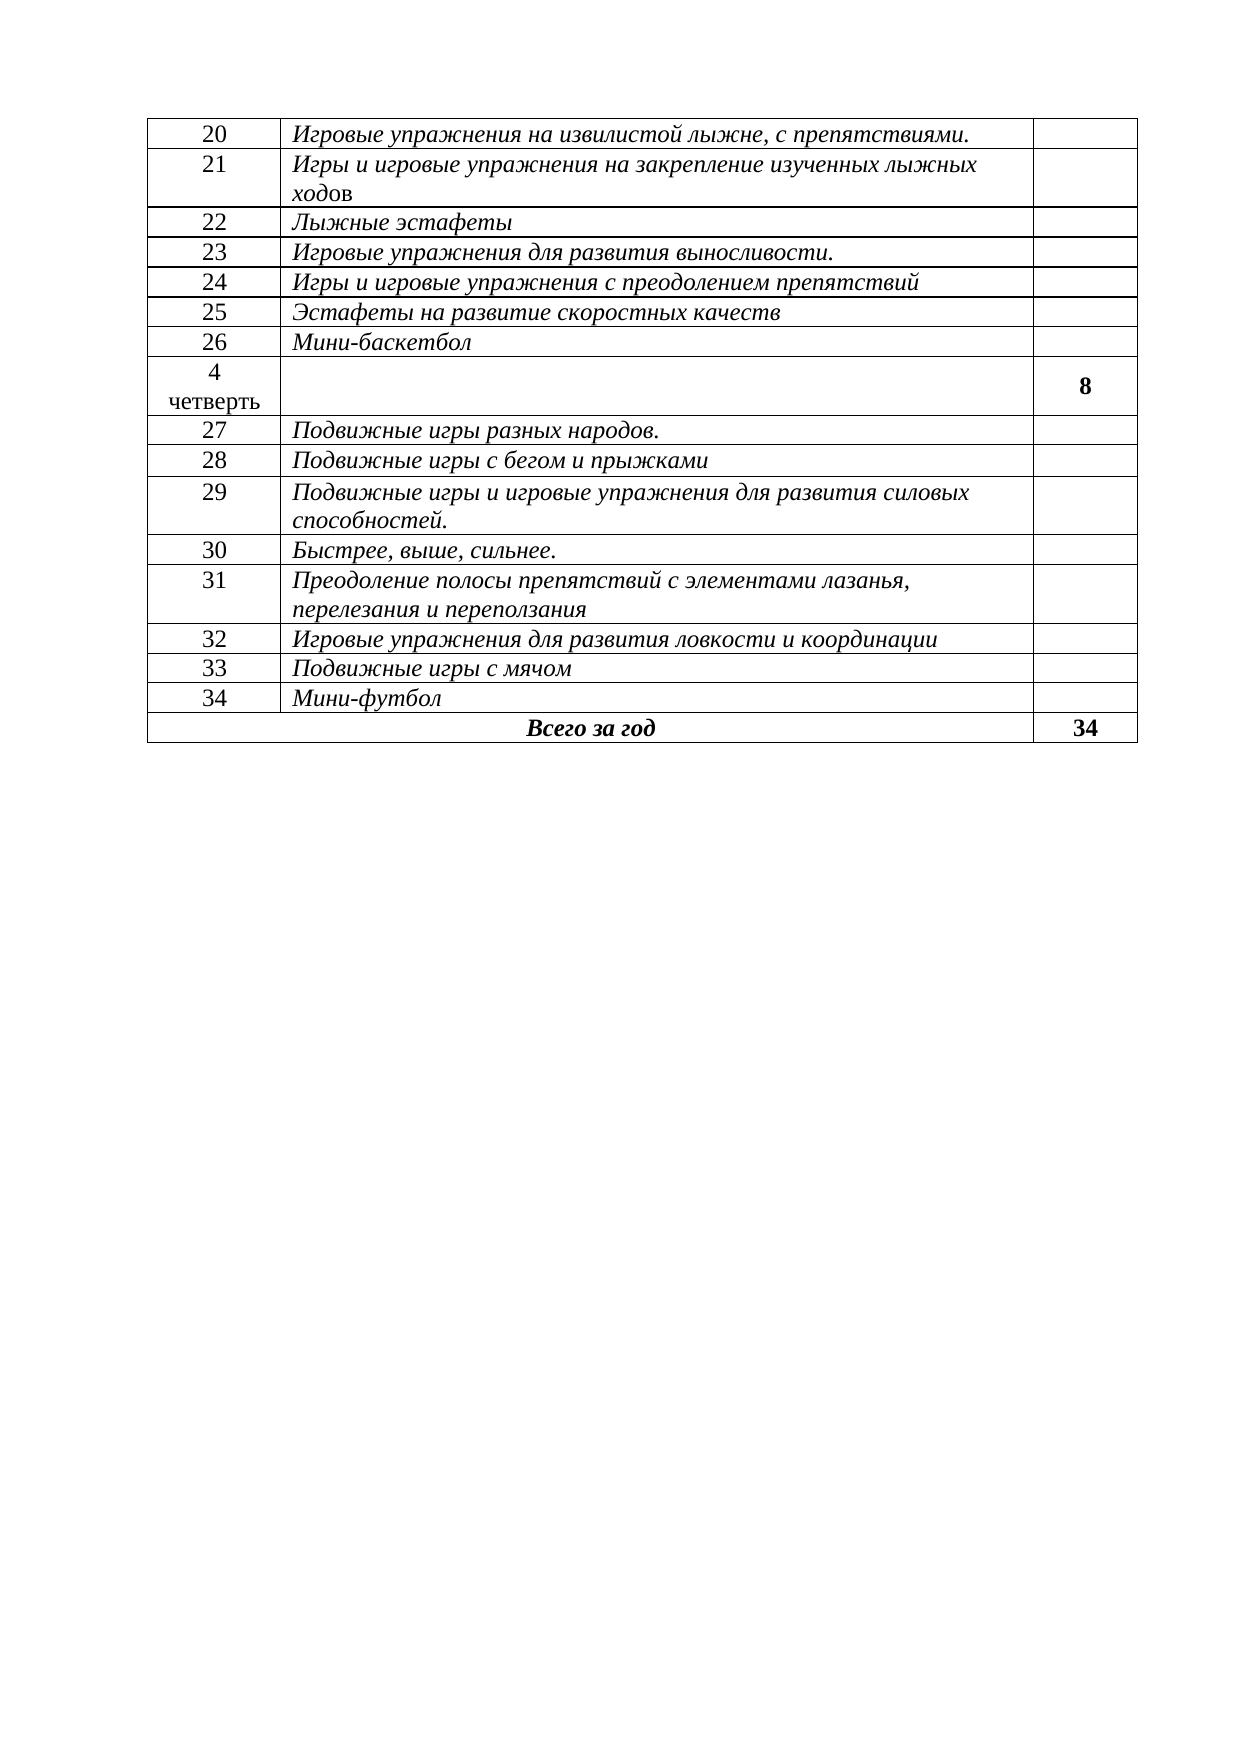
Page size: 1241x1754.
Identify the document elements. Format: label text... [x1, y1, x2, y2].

table_cell 30 [148, 535, 280, 564]
table_cell Игры и игровые упражнения с преодолением препятствий [281, 268, 1033, 296]
table_cell Быстрее, выше, сильнее. [281, 535, 1033, 564]
table_cell Подвижные игры и игровые упражнения для развития силовых способностей. [281, 477, 1033, 534]
table_cell 34 [1034, 713, 1137, 742]
table_cell [1034, 149, 1137, 206]
table_cell [1034, 654, 1137, 682]
table_cell Лыжные эстафеты [281, 208, 1033, 236]
table_cell [1034, 477, 1137, 534]
table_cell Игровые упражнения на извилистой лыжне, с препятствиями. [281, 119, 1033, 148]
table_cell [1034, 624, 1137, 652]
table_cell 25 [148, 298, 280, 326]
table_cell Игровые упражнения для развития выносливости. [281, 238, 1033, 266]
table_cell Мини-баскетбол [281, 327, 1033, 356]
table_cell 31 [148, 565, 280, 623]
table_cell [1034, 238, 1137, 266]
table_cell [1034, 416, 1137, 444]
table_cell Подвижные игры с бегом и прыжками [281, 445, 1033, 476]
table_cell Мини-футбол [281, 683, 1033, 712]
table_cell 28 [148, 445, 280, 476]
table_cell 34 [148, 683, 280, 712]
table_cell 8 [1034, 357, 1137, 414]
table_cell Подвижные игры с мячом [281, 654, 1033, 682]
table_cell 23 [148, 238, 280, 266]
table_cell [1034, 119, 1137, 148]
table_cell 22 [148, 208, 280, 236]
table_cell [1034, 445, 1137, 476]
table_cell [1034, 683, 1137, 712]
table_cell 26 [148, 327, 280, 356]
table_cell [281, 357, 1033, 414]
table_cell 4 четверть [148, 357, 280, 414]
table_cell [1034, 298, 1137, 326]
table_cell 24 [148, 268, 280, 296]
table_cell Игры и игровые упражнения на закрепление изученных лыжных ходов [281, 149, 1033, 206]
table_cell Преодоление полосы препятствий с элементами лазанья, перелезания и переползания [281, 565, 1033, 623]
table_cell [1034, 535, 1137, 564]
table_cell 32 [148, 624, 280, 652]
table_cell 27 [148, 416, 280, 444]
table_cell 29 [148, 477, 280, 534]
table_cell [1034, 268, 1137, 296]
table_cell [1034, 327, 1137, 356]
table_cell Эстафеты на развитие скоростных качеств [281, 298, 1033, 326]
table_cell Всего за год [148, 713, 1033, 742]
table_cell Игровые упражнения для развития ловкости и координации [281, 624, 1033, 652]
table_cell 21 [148, 149, 280, 206]
table_cell [1034, 565, 1137, 623]
table_cell 20 [148, 119, 280, 148]
table_cell 33 [148, 654, 280, 682]
table_cell Подвижные игры разных народов. [281, 416, 1033, 444]
table_cell [1034, 208, 1137, 236]
